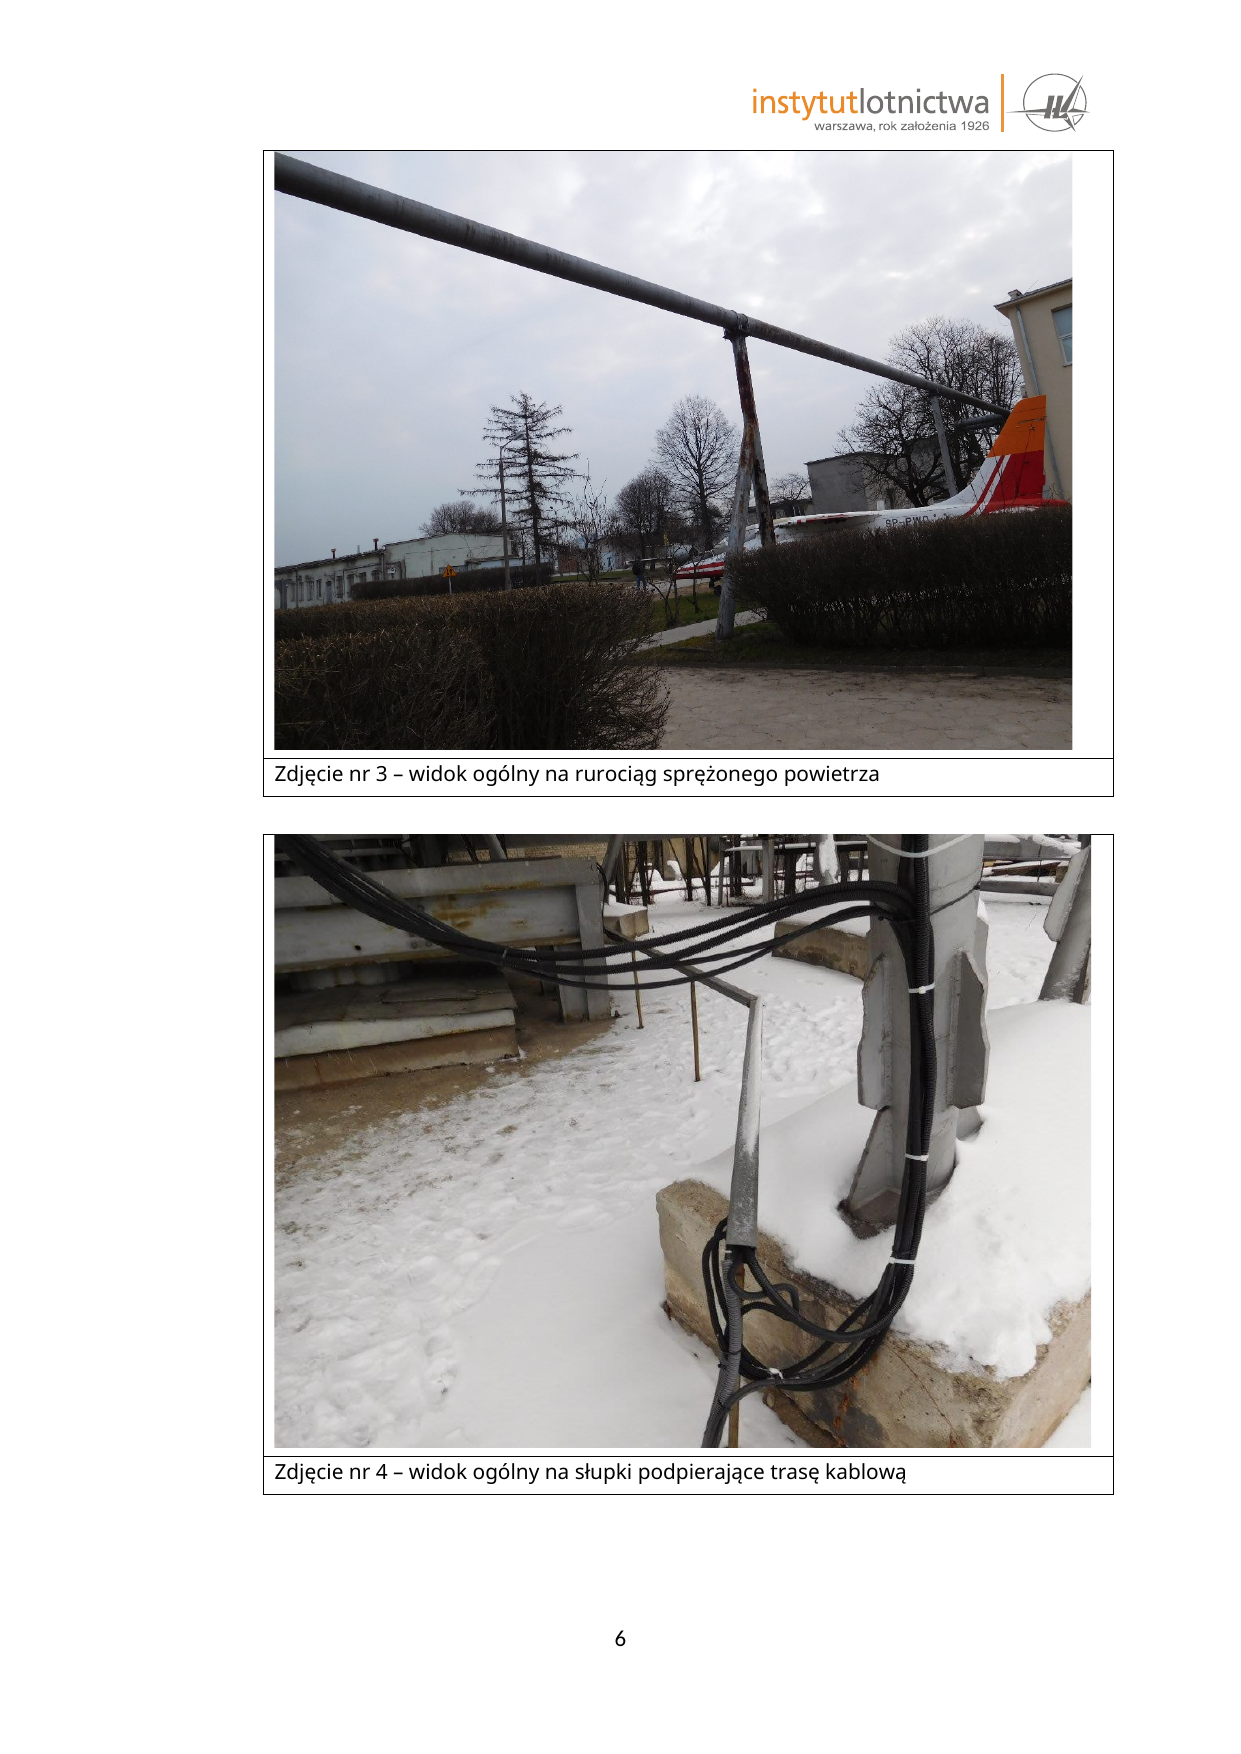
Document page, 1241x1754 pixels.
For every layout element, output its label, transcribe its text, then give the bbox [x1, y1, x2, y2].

table_header [264, 835, 1113, 1456]
table_header [264, 151, 1113, 758]
table_cell Zdjęcie nr 4 – widok ogólny na słupki podpierające trasę kablową [264, 1457, 1113, 1493]
picture [274, 151, 1073, 750]
table_cell Zdjęcie nr 3 – widok ogólny na rurociąg sprężonego powietrza [264, 759, 1113, 796]
picture [274, 834, 1092, 1448]
